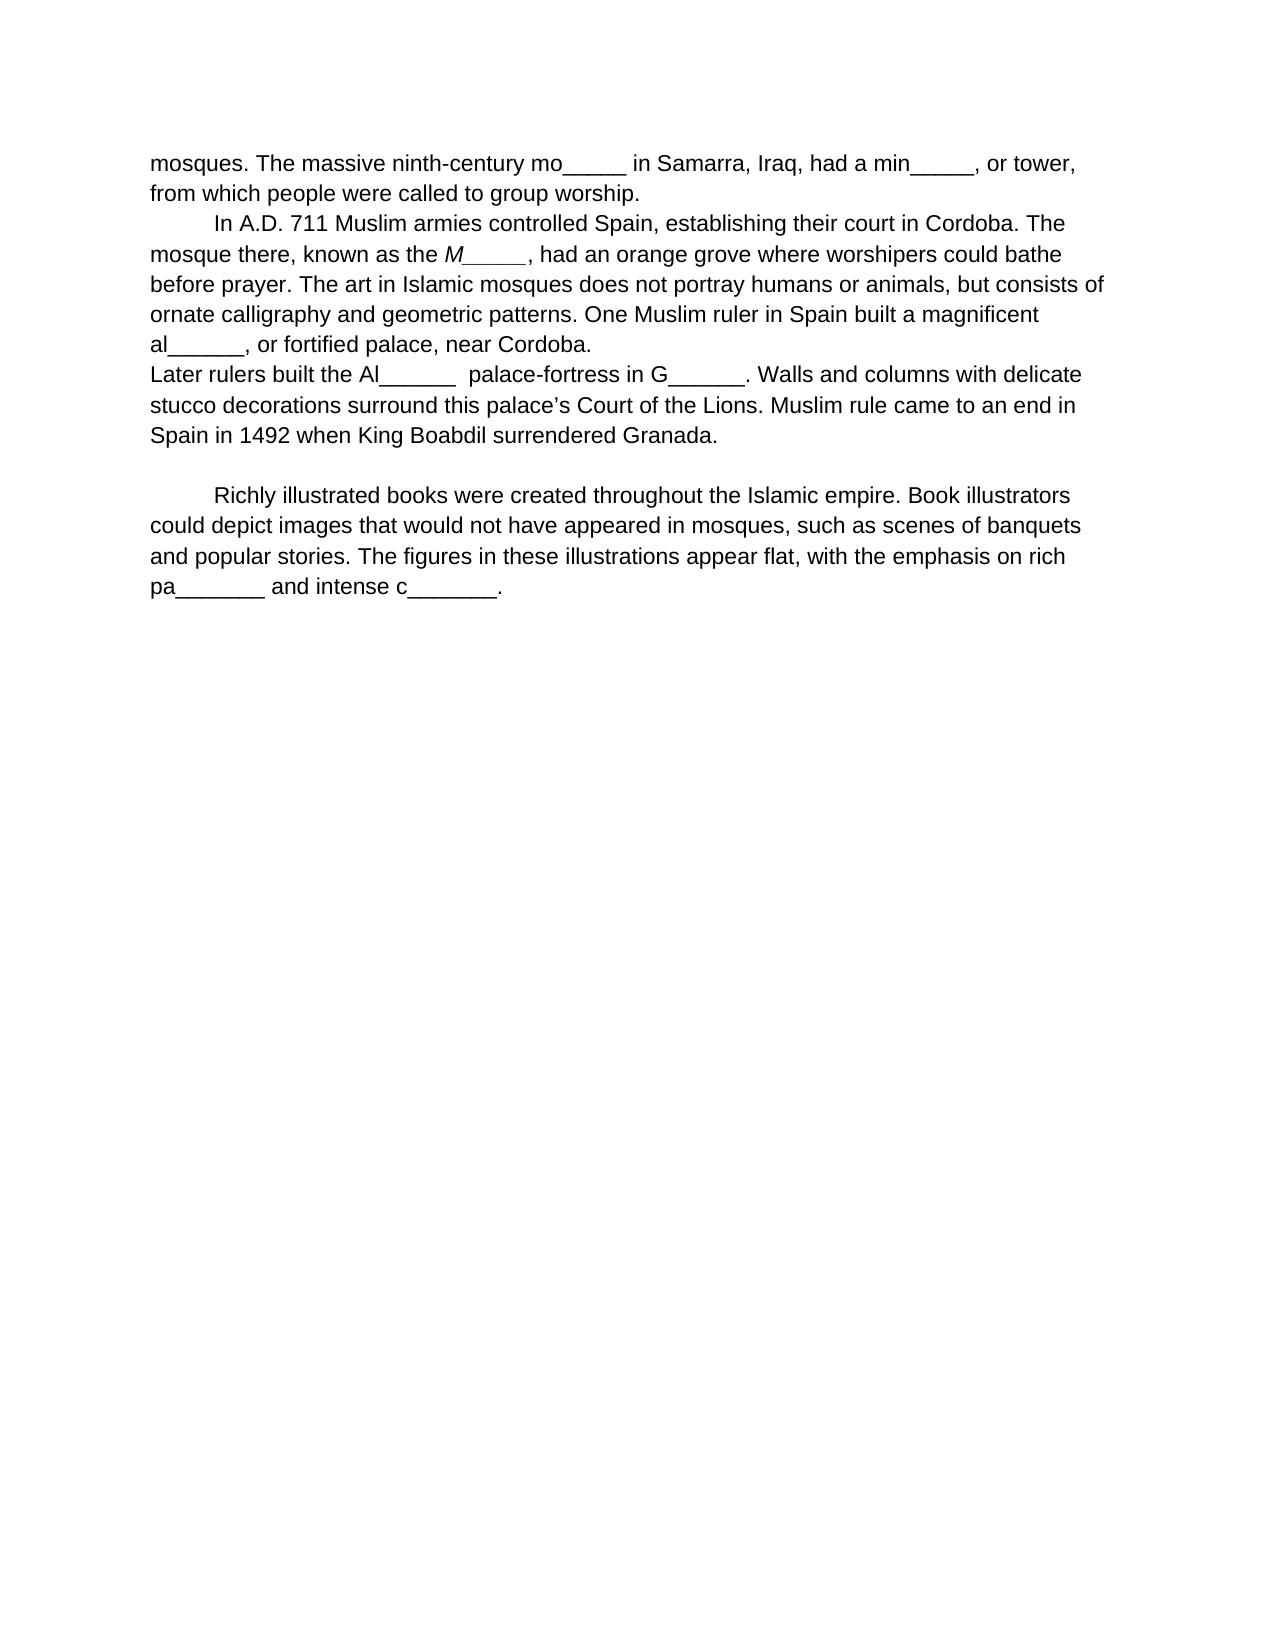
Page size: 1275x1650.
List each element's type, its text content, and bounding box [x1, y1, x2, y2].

text In A.D. 711 Muslim armies controlled Spain, establishing their court in Cordoba. The mosque there, known as the M_____, had an orange grove where worshipers could bathe before prayer. The art in Islamic mosques does not portray humans or animals, but consists of ornate calligraphy and geometric patterns. One Muslim ruler in Spain built a magnificent al______, or fortified palace, near Cordoba. Later rulers built the Al______ palace-fortress in G______. Walls and columns with delicate stucco decorations surround this palace’s Court of the Lions. Muslim rule came to an end in Spain in 1492 when King Boabdil surrendered Granada. [150, 210, 1125, 478]
text Richly illustrated books were created throughout the Islamic empire. Book illustrators could depict images that would not have appeared in mosques, such as scenes of banquets and popular stories. The figures in these illustrations appear flat, with the emphasis on rich pa_______ and intense c_______. [150, 482, 1125, 599]
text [150, 150, 1125, 207]
